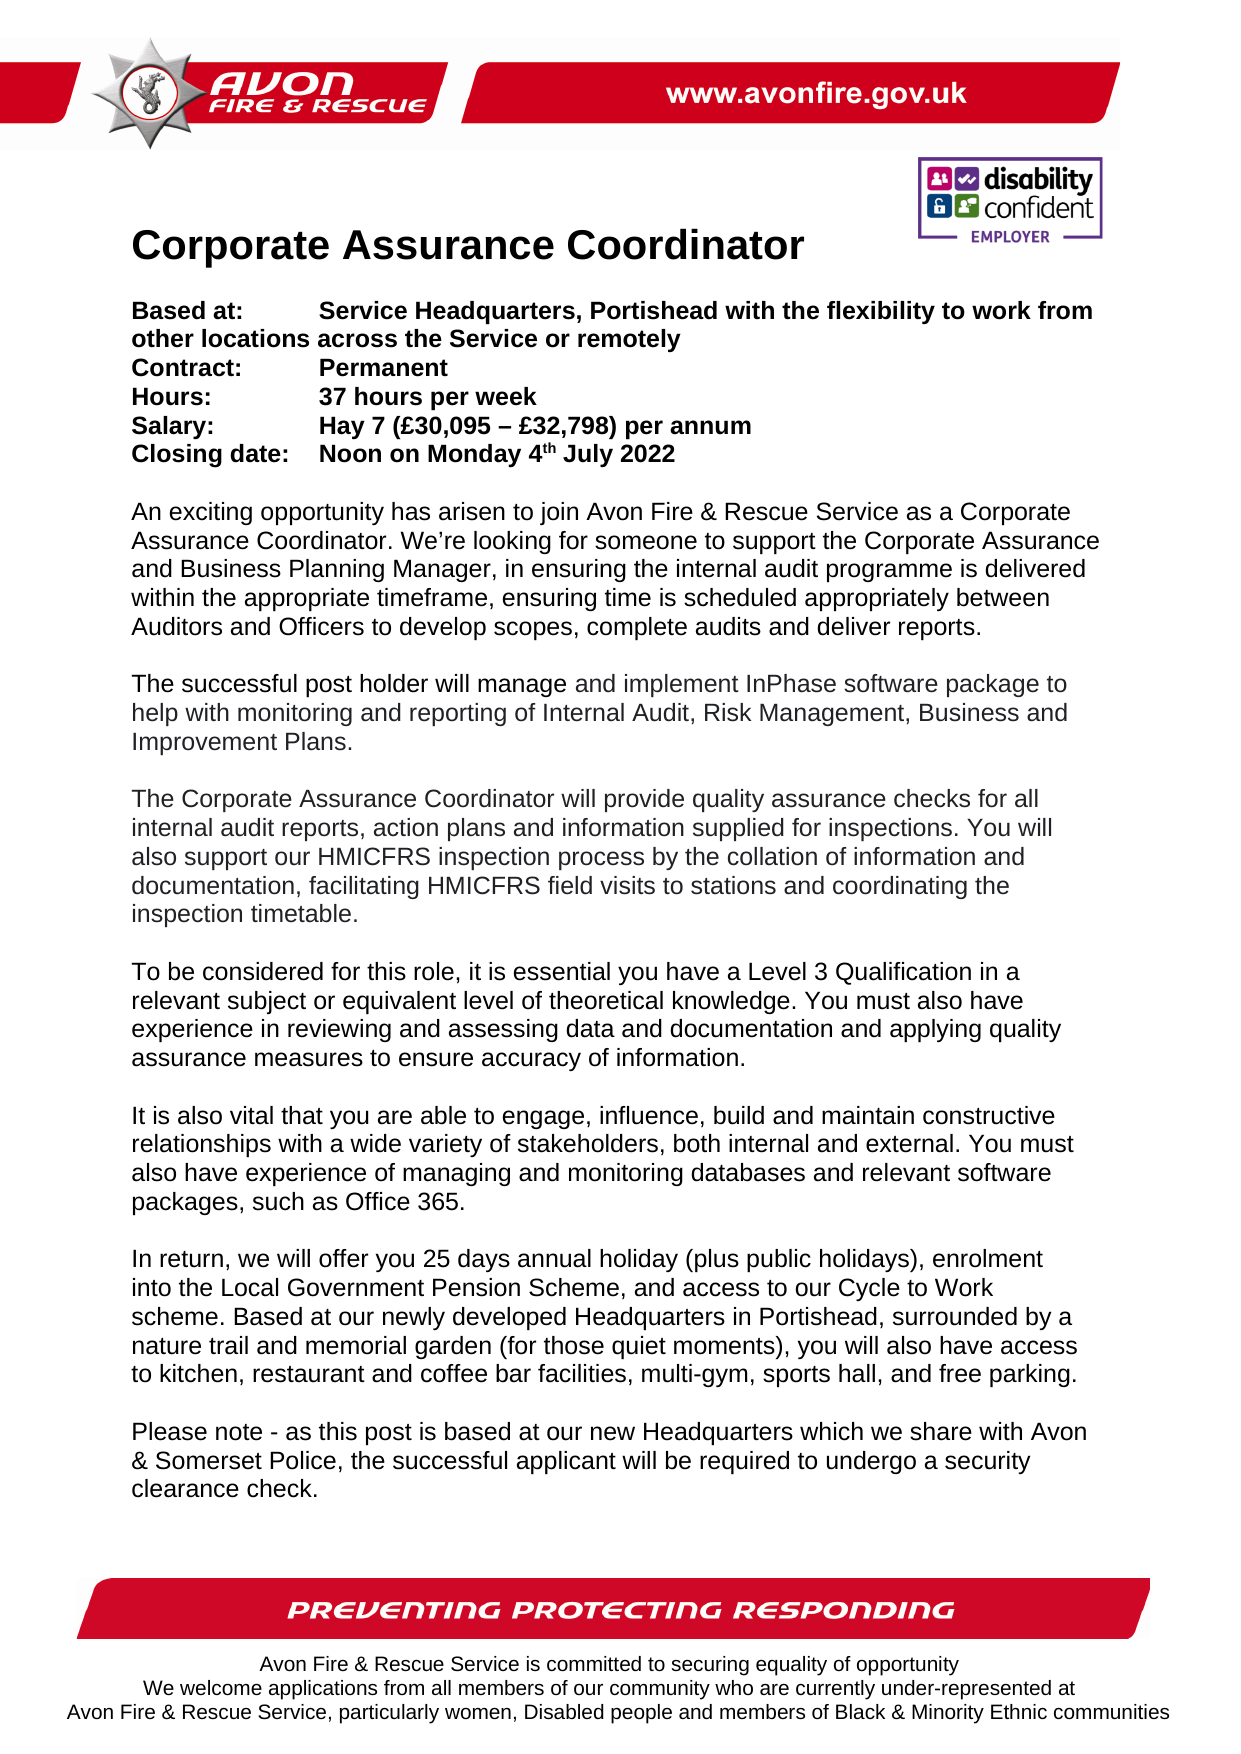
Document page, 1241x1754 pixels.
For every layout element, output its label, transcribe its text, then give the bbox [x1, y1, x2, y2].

text The Corporate Assurance Coordinator will provide quality assurance checks for all internal audit reports, action plans and information supplied for inspections. You will also support our HMICFRS inspection process by the collation of information and documentation, facilitating HMICFRS field visits to stations and coordinating the inspection timetable. [131, 784, 1106, 928]
text To be considered for this role, it is essential you have a Level 3 Qualification in a relevant subject or equivalent level of theoretical knowledge. You must also have experience in reviewing and assessing data and documentation and applying quality assurance measures to ensure accuracy of information. [131, 957, 1106, 1072]
picture [0, 37, 1121, 150]
text It is also vital that you are able to engage, influence, build and maintain constructive relationships with a wide variety of stakeholders, both internal and external. You must also have experience of managing and monitoring databases and relevant software packages, such as Office 365. [131, 1101, 1106, 1216]
text Closing date: Noon on Monday 4th July 2022 [131, 439, 1106, 468]
text The successful post holder will manage and implement InPhase software package to help with monitoring and reporting of Internal Audit, Risk Management, Business and Improvement Plans. [131, 669, 1106, 756]
subtitle Corporate Assurance Coordinator [131, 220, 1106, 268]
text An exciting opportunity has arisen to join Avon Fire & Rescue Service as a Corporate Assurance Coordinator. We’re looking for someone to support the Corporate Assurance and Business Planning Manager, in ensuring the internal audit programme is delivered within the appropriate timeframe, ensuring time is scheduled appropriately between Auditors and Officers to develop scopes, complete audits and deliver reports. [131, 497, 1106, 641]
text In return, we will offer you 25 days annual holiday (plus public holidays), enrolment into the Local Government Pension Scheme, and access to our Cycle to Work scheme. Based at our newly developed Headquarters in Portishead, surrounded by a nature trail and memorial garden (for those quiet moments), you will also have access to kitchen, restaurant and coffee bar facilities, multi-gym, sports hall, and free parking. [131, 1244, 1091, 1388]
picture [917, 157, 1103, 220]
text Hours: 37 hours per week [131, 382, 1106, 411]
picture [75, 1578, 1149, 1638]
text Based at: Service Headquarters, Portishead with the flexibility to work from other locations across the Service or remotely [131, 296, 1106, 353]
text Please note - as this post is based at our new Headquarters which we share with Avon & Somerset Police, the successful applicant will be required to undergo a security clearance check. [131, 1417, 1091, 1503]
text Contract: Permanent [131, 353, 1106, 382]
text Salary: Hay 7 (£30,095 – £32,798) per annum [131, 411, 1106, 439]
